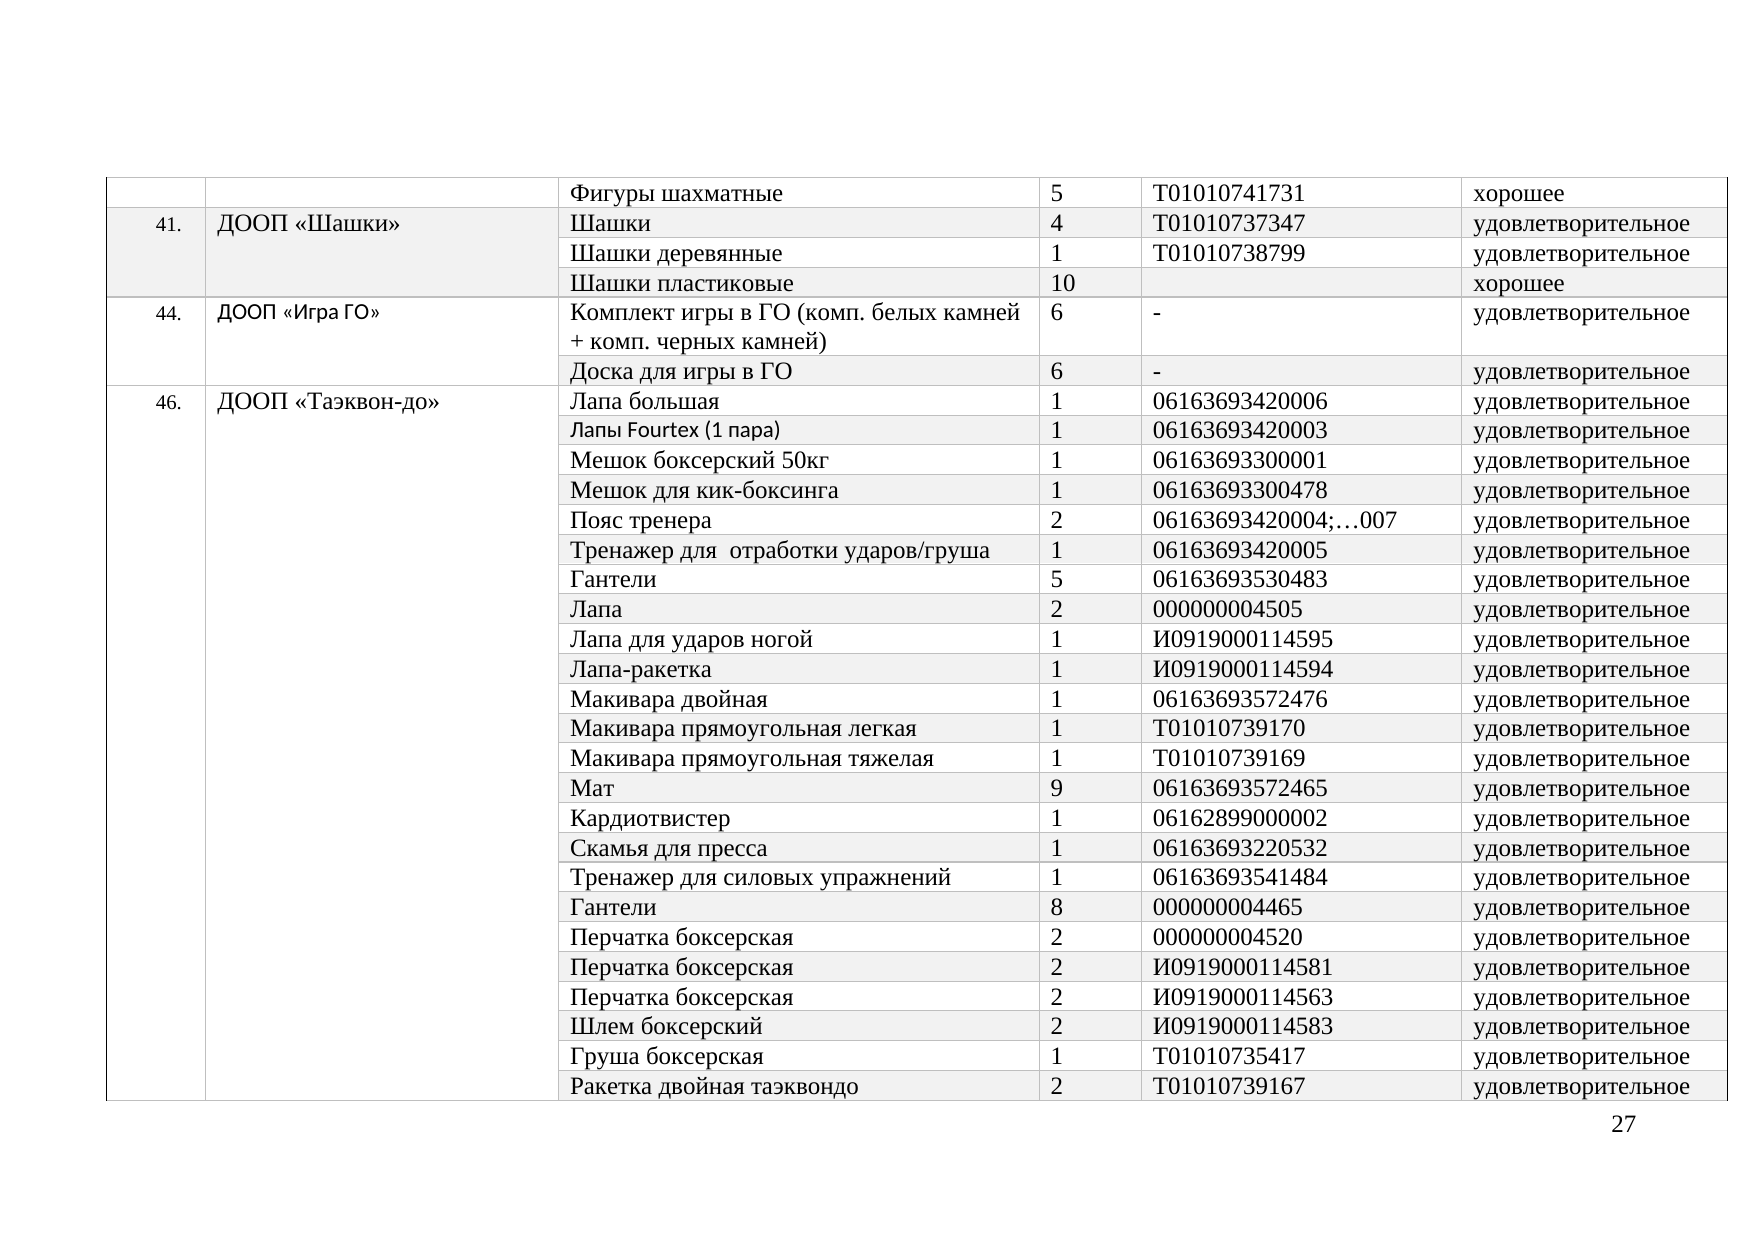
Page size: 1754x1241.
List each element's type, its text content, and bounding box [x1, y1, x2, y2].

table_cell Макивара прямоугольная легкая [559, 714, 1039, 742]
table_cell удовлетворительное [1462, 356, 1727, 385]
table_cell удовлетворительное [1462, 833, 1727, 861]
table_cell Шашки пластиковые [559, 268, 1039, 296]
table_cell Лапа-ракетка [559, 654, 1039, 683]
table_cell Т01010738799 [1142, 238, 1461, 267]
table_cell 5 [1040, 565, 1141, 593]
table_cell 06163693541484 [1142, 863, 1461, 891]
table_cell удовлетворительное [1462, 743, 1727, 772]
table_cell 06163693220532 [1142, 833, 1461, 861]
table_cell удовлетворительное [1462, 475, 1727, 504]
table_cell Перчатка боксерская [559, 982, 1039, 1010]
table_cell И0919000114595 [1142, 624, 1461, 653]
table_cell Перчатка боксерская [559, 952, 1039, 981]
table_cell [1142, 268, 1461, 296]
table_cell удовлетворительное [1462, 416, 1727, 444]
table_cell удовлетворительное [1462, 298, 1727, 355]
table_cell Шлем боксерский [559, 1011, 1039, 1040]
table_cell Тренажер для отработки ударов/груша [559, 535, 1039, 563]
table_cell 1 [1040, 803, 1141, 832]
table_cell 1 [1040, 238, 1141, 267]
table_cell удовлетворительное [1462, 982, 1727, 1010]
table_cell Мешок для кик-боксинга [559, 475, 1039, 504]
table_cell 6 [1040, 356, 1141, 385]
table_cell И0919000114594 [1142, 654, 1461, 683]
table_cell 06163693420004;…007 [1142, 505, 1461, 534]
table_cell 1 [1040, 833, 1141, 861]
table_cell 4 [1040, 208, 1141, 237]
table_cell 6 [1040, 298, 1141, 355]
table_cell Т01010739170 [1142, 714, 1461, 742]
table_cell 1 [1040, 416, 1141, 444]
table_cell ДООП «Шашки» [206, 208, 558, 296]
table_cell Пояс тренера [559, 505, 1039, 534]
table_cell Груша боксерская [559, 1041, 1039, 1070]
table_cell удовлетворительное [1462, 238, 1727, 267]
table_cell [107, 178, 205, 207]
table_cell 06162899000002 [1142, 803, 1461, 832]
table_cell удовлетворительное [1462, 773, 1727, 802]
table_cell Макивара двойная [559, 684, 1039, 712]
table_cell Т01010741731 [1142, 178, 1461, 207]
table_cell удовлетворительное [1462, 624, 1727, 653]
table_cell 000000004465 [1142, 892, 1461, 921]
table_cell Кардиотвистер [559, 803, 1039, 832]
table_cell 06163693572465 [1142, 773, 1461, 802]
table_cell 1 [1040, 714, 1141, 742]
table_cell 2 [1040, 1011, 1141, 1040]
table_cell Доска для игры в ГО [559, 356, 1039, 385]
table_cell 1 [1040, 624, 1141, 653]
table_cell 1 [1040, 863, 1141, 891]
table_cell 000000004505 [1142, 594, 1461, 623]
table_cell Гантели [559, 565, 1039, 593]
table_cell удовлетворительное [1462, 594, 1727, 623]
table_cell 1 [1040, 743, 1141, 772]
table_cell И0919000114583 [1142, 1011, 1461, 1040]
table_cell удовлетворительное [1462, 505, 1727, 534]
table_cell удовлетворительное [1462, 803, 1727, 832]
table_cell удовлетворительное [1462, 714, 1727, 742]
table_cell удовлетворительное [1462, 1011, 1727, 1040]
table_cell 06163693420006 [1142, 386, 1461, 414]
table_cell Макивара прямоугольная тяжелая [559, 743, 1039, 772]
table_cell удовлетворительное [1462, 1071, 1727, 1100]
table_cell И0919000114581 [1142, 952, 1461, 981]
table_cell [107, 208, 205, 296]
table_cell Комплект игры в ГО (комп. белых камней + комп. черных камней) [559, 298, 1039, 355]
table_cell [206, 178, 558, 207]
table_cell 2 [1040, 982, 1141, 1010]
table_cell Т01010739169 [1142, 743, 1461, 772]
table_cell удовлетворительное [1462, 1041, 1727, 1070]
table_cell 06163693300478 [1142, 475, 1461, 504]
table_cell удовлетворительное [1462, 386, 1727, 414]
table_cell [559, 1071, 1039, 1100]
table_cell 1 [1040, 386, 1141, 414]
table_cell Лапы Fourtex (1 пара) [559, 416, 1039, 444]
table_cell 2 [1040, 1071, 1141, 1100]
table_cell 2 [1040, 922, 1141, 951]
table_cell - [1142, 298, 1461, 355]
table_cell Фигуры шахматные [559, 178, 1039, 207]
table_cell 06163693420003 [1142, 416, 1461, 444]
table_cell 2 [1040, 505, 1141, 534]
table_cell Т01010737347 [1142, 208, 1461, 237]
table_cell Скамья для пресса [559, 833, 1039, 861]
table_cell 1 [1040, 535, 1141, 563]
table_cell ДООП «Игра ГО» [206, 298, 558, 385]
table_cell удовлетворительное [1462, 863, 1727, 891]
table_cell 1 [1040, 654, 1141, 683]
table_cell 1 [1040, 1041, 1141, 1070]
table_cell 06163693530483 [1142, 565, 1461, 593]
table_cell Лапа для ударов ногой [559, 624, 1039, 653]
table_cell Шашки деревянные [559, 238, 1039, 267]
table_cell хорошее [1462, 268, 1727, 296]
table_cell удовлетворительное [1462, 892, 1727, 921]
table_cell Тренажер для силовых упражнений [559, 863, 1039, 891]
table_cell Шашки [559, 208, 1039, 237]
table_cell 8 [1040, 892, 1141, 921]
table_cell Мат [559, 773, 1039, 802]
table_cell 06163693420005 [1142, 535, 1461, 563]
table_cell 000000004520 [1142, 922, 1461, 951]
table_cell удовлетворительное [1462, 684, 1727, 712]
table_cell 06163693572476 [1142, 684, 1461, 712]
table_cell 1 [1040, 475, 1141, 504]
table_cell Гантели [559, 892, 1039, 921]
table_cell Т01010739167 [1142, 1071, 1461, 1100]
table_cell ДООП «Таэквон-до» [206, 386, 558, 1100]
table_cell 1 [1040, 684, 1141, 712]
table_cell удовлетворительное [1462, 922, 1727, 951]
table_cell 1 [1040, 445, 1141, 474]
table_cell Мешок боксерский 50кг [559, 445, 1039, 474]
table_cell Лапа [559, 594, 1039, 623]
table_cell Т01010735417 [1142, 1041, 1461, 1070]
table_cell 2 [1040, 594, 1141, 623]
table_cell - [1142, 356, 1461, 385]
table_cell Лапа большая [559, 386, 1039, 414]
table_cell 2 [1040, 952, 1141, 981]
table_cell Перчатка боксерская [559, 922, 1039, 951]
table_cell хорошее [1462, 178, 1727, 207]
table_cell удовлетворительное [1462, 952, 1727, 981]
table_cell 10 [1040, 268, 1141, 296]
table_cell 06163693300001 [1142, 445, 1461, 474]
table_cell И0919000114563 [1142, 982, 1461, 1010]
table_cell [107, 386, 205, 1100]
table_cell 5 [1040, 178, 1141, 207]
table_cell удовлетворительное [1462, 208, 1727, 237]
table_cell удовлетворительное [1462, 445, 1727, 474]
table_cell удовлетворительное [1462, 654, 1727, 683]
table_cell 9 [1040, 773, 1141, 802]
table_cell [107, 298, 205, 385]
table_cell удовлетворительное [1462, 565, 1727, 593]
table_cell удовлетворительное [1462, 535, 1727, 563]
